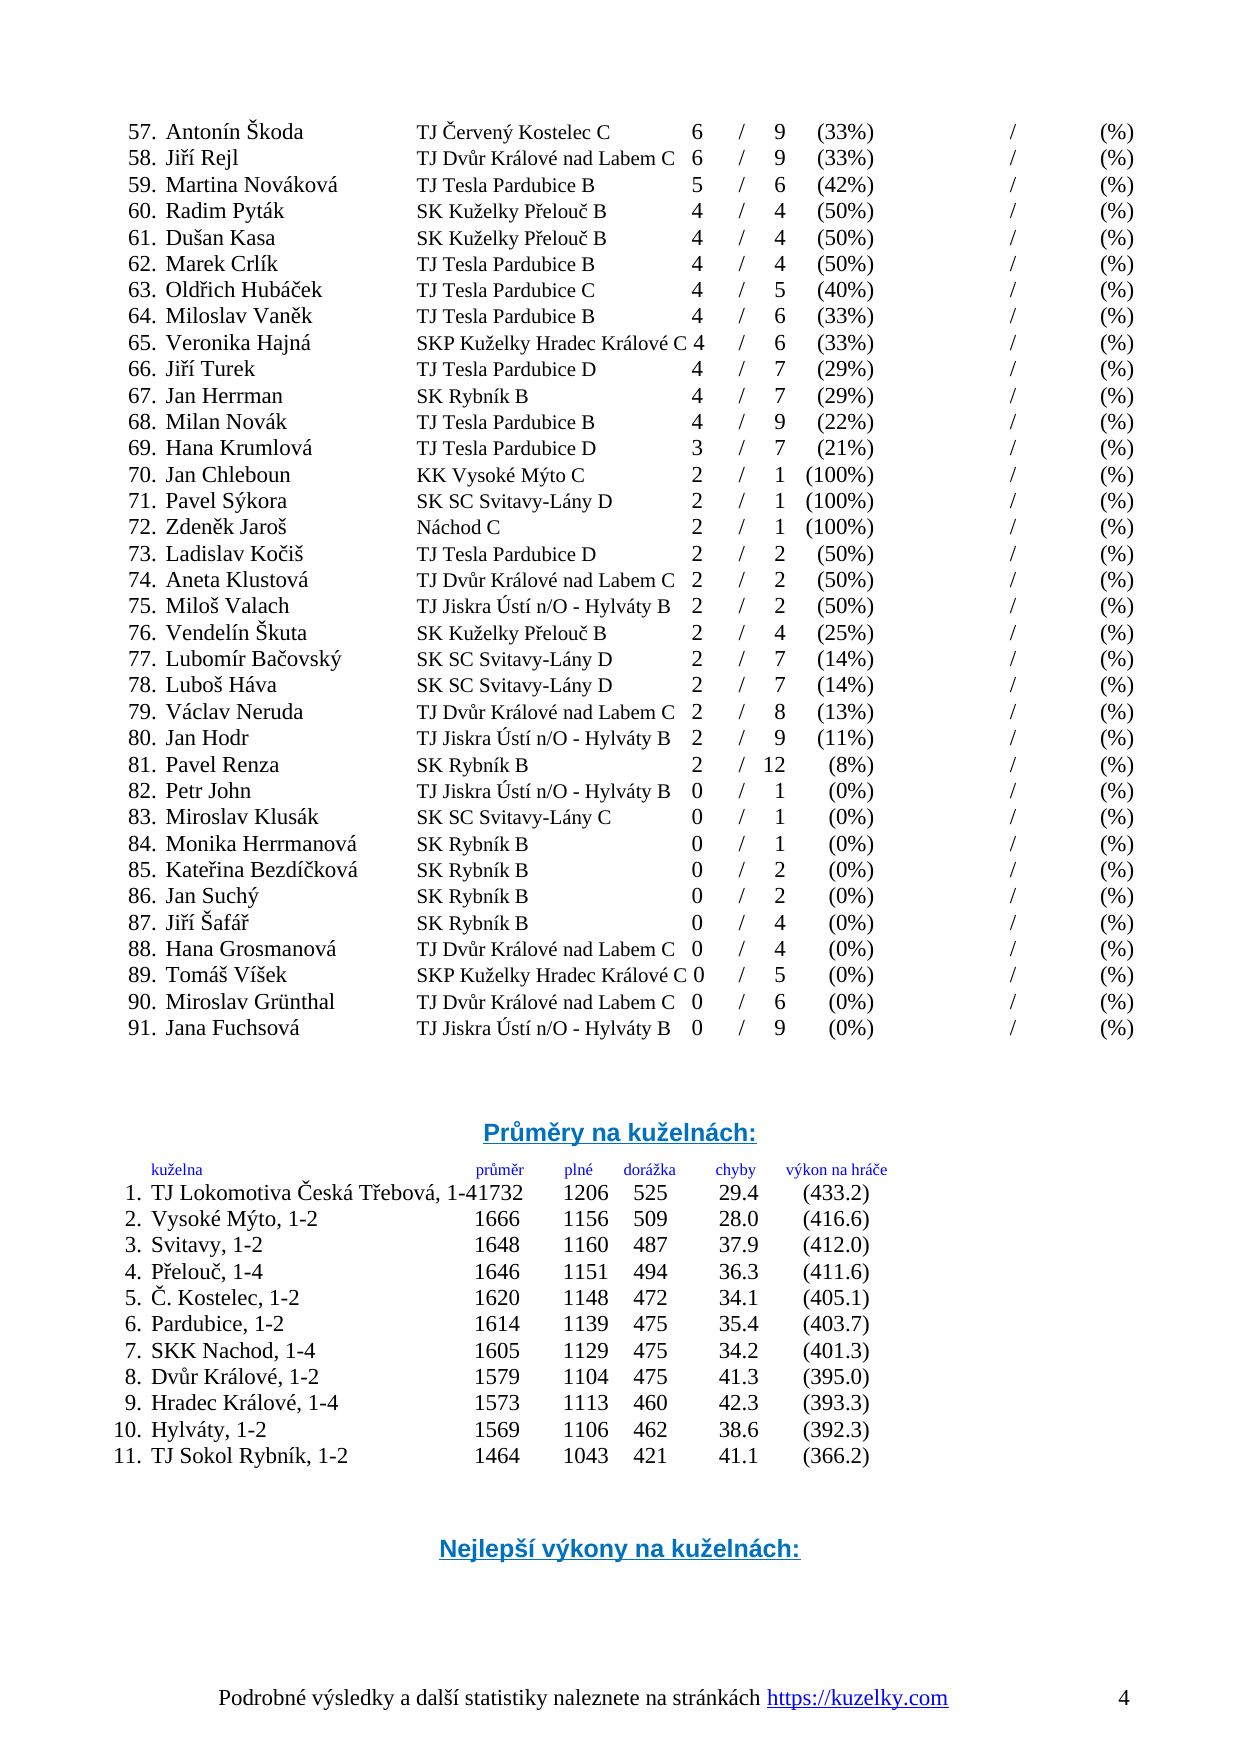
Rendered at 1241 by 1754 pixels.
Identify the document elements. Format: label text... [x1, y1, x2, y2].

text 67. Jan Herrman SK Rybník B 4 / 7 (29%) / (%) [106, 382, 1134, 408]
text 86. Jan Suchý SK Rybník B 0 / 2 (0%) / (%) [106, 882, 1134, 909]
text 11. TJ Sokol Rybník, 1-2 1464 1043 421 41.1 (366.2) [106, 1442, 1134, 1468]
text 6. Pardubice, 1-2 1614 1139 475 35.4 (403.7) [106, 1310, 1134, 1337]
text 1. TJ Lokomotiva Česká Třebová, 1-4 1732 1206 525 29.4 (433.2) [106, 1179, 1134, 1205]
text 64. Miloslav Vaněk TJ Tesla Pardubice B 4 / 6 (33%) / (%) [106, 303, 1134, 329]
text 69. Hana Krumlová TJ Tesla Pardubice D 3 / 7 (21%) / (%) [106, 434, 1134, 461]
text 8. Dvůr Králové, 1-2 1579 1104 475 41.3 (395.0) [106, 1363, 1134, 1389]
text 9. Hradec Králové, 1-4 1573 1113 460 42.3 (393.3) [106, 1389, 1134, 1416]
text 77. Lubomír Bačovský SK SC Svitavy-Lány D 2 / 7 (14%) / (%) [106, 645, 1134, 672]
text 61. Dušan Kasa SK Kuželky Přelouč B 4 / 4 (50%) / (%) [106, 223, 1134, 250]
text 78. Luboš Háva SK SC Svitavy-Lány D 2 / 7 (14%) / (%) [106, 672, 1134, 698]
text 87. Jiří Šafář SK Rybník B 0 / 4 (0%) / (%) [106, 909, 1134, 935]
text Průměry na kuželnách: [94, 1118, 1145, 1147]
text 82. Petr John TJ Jiskra Ústí n/O - Hylváty B 0 / 1 (0%) / (%) [106, 777, 1134, 803]
text 75. Miloš Valach TJ Jiskra Ústí n/O - Hylváty B 2 / 2 (50%) / (%) [106, 592, 1134, 619]
text 74. Aneta Klustová TJ Dvůr Králové nad Labem C 2 / 2 (50%) / (%) [106, 566, 1134, 592]
text 62. Marek Crlík TJ Tesla Pardubice B 4 / 4 (50%) / (%) [106, 250, 1134, 276]
text 80. Jan Hodr TJ Jiskra Ústí n/O - Hylváty B 2 / 9 (11%) / (%) [106, 724, 1134, 751]
text 3. Svitavy, 1-2 1648 1160 487 37.9 (412.0) [106, 1231, 1134, 1258]
text 59. Martina Nováková TJ Tesla Pardubice B 5 / 6 (42%) / (%) [106, 171, 1134, 197]
text 88. Hana Grosmanová TJ Dvůr Králové nad Labem C 0 / 4 (0%) / (%) [106, 935, 1134, 961]
text 76. Vendelín Škuta SK Kuželky Přelouč B 2 / 4 (25%) / (%) [106, 619, 1134, 645]
text 57. Antonín Škoda TJ Červený Kostelec C 6 / 9 (33%) / (%) [106, 118, 1134, 144]
text 5. Č. Kostelec, 1-2 1620 1148 472 34.1 (405.1) [106, 1284, 1134, 1310]
text 70. Jan Chleboun KK Vysoké Mýto C 2 / 1 (100%) / (%) [106, 461, 1134, 487]
text 10. Hylváty, 1-2 1569 1106 462 38.6 (392.3) [106, 1416, 1134, 1442]
text 65. Veronika Hajná SKP Kuželky Hradec Králové C 4 / 6 (33%) / (%) [106, 329, 1134, 355]
text 85. Kateřina Bezdíčková SK Rybník B 0 / 2 (0%) / (%) [106, 856, 1134, 882]
text 68. Milan Novák TJ Tesla Pardubice B 4 / 9 (22%) / (%) [106, 408, 1134, 434]
text kuželna průměr plné dorážka chyby výkon na hráče [106, 1159, 1134, 1179]
text 71. Pavel Sýkora SK SC Svitavy-Lány D 2 / 1 (100%) / (%) [106, 487, 1134, 513]
text 60. Radim Pyták SK Kuželky Přelouč B 4 / 4 (50%) / (%) [106, 197, 1134, 223]
text 7. SKK Nachod, 1-4 1605 1129 475 34.2 (401.3) [106, 1337, 1134, 1363]
text 2. Vysoké Mýto, 1-2 1666 1156 509 28.0 (416.6) [106, 1205, 1134, 1231]
text 58. Jiří Rejl TJ Dvůr Králové nad Labem C 6 / 9 (33%) / (%) [106, 144, 1134, 171]
text 91. Jana Fuchsová TJ Jiskra Ústí n/O - Hylváty B 0 / 9 (0%) / (%) [106, 1014, 1134, 1041]
text 83. Miroslav Klusák SK SC Svitavy-Lány C 0 / 1 (0%) / (%) [106, 803, 1134, 830]
text 84. Monika Herrmanová SK Rybník B 0 / 1 (0%) / (%) [106, 830, 1134, 856]
text Nejlepší výkony na kuželnách: [94, 1534, 1145, 1562]
text 90. Miroslav Grünthal TJ Dvůr Králové nad Labem C 0 / 6 (0%) / (%) [106, 988, 1134, 1014]
text 4. Přelouč, 1-4 1646 1151 494 36.3 (411.6) [106, 1258, 1134, 1284]
text 66. Jiří Turek TJ Tesla Pardubice D 4 / 7 (29%) / (%) [106, 355, 1134, 382]
text 79. Václav Neruda TJ Dvůr Králové nad Labem C 2 / 8 (13%) / (%) [106, 698, 1134, 724]
text 89. Tomáš Víšek SKP Kuželky Hradec Králové C 0 / 5 (0%) / (%) [106, 961, 1134, 988]
text 81. Pavel Renza SK Rybník B 2 / 12 (8%) / (%) [106, 751, 1134, 777]
text 63. Oldřich Hubáček TJ Tesla Pardubice C 4 / 5 (40%) / (%) [106, 276, 1134, 303]
text 73. Ladislav Kočiš TJ Tesla Pardubice D 2 / 2 (50%) / (%) [106, 540, 1134, 566]
text 72. Zdeněk Jaroš Náchod C 2 / 1 (100%) / (%) [106, 513, 1134, 540]
